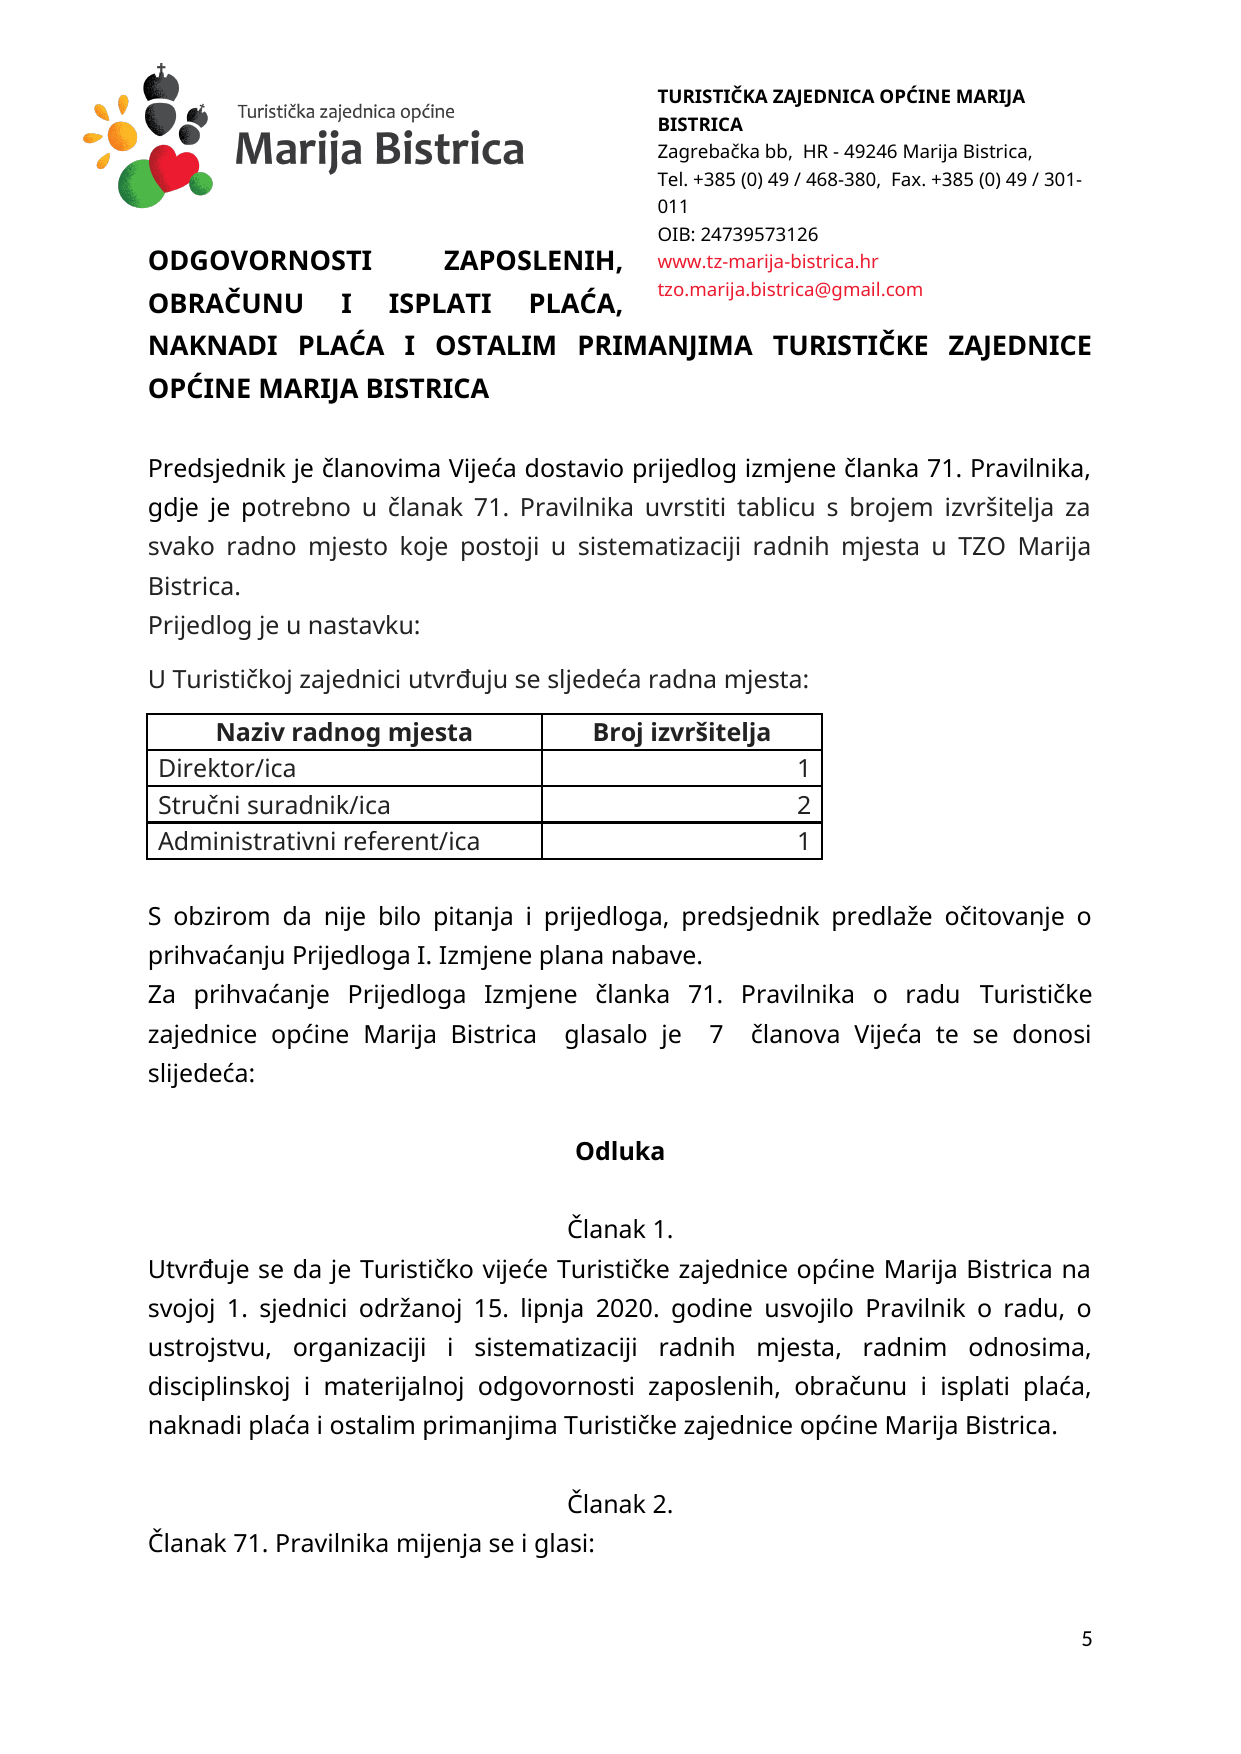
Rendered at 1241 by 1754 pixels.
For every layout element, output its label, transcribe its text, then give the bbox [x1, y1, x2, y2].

table_cell 1 [543, 824, 821, 857]
text Članak 2. [148, 1486, 1093, 1520]
text Predsjednik je članovima Vijeća dostavio prijedlog izmjene članka 71. Pravilnika, gdje je potrebno u članak 71. Pravilnika uvrstiti tablicu s brojem izvršitelja za svako radno mjesto koje postoji u sistematizaciji radnih mjesta u TZO Marija Bistrica. [148, 451, 1093, 602]
text Utvrđuje se da je Turističko vijeće Turističke zajednice općine Marija Bistrica na svojoj 1. sjednici održanoj 15. lipnja 2020. godine usvojilo Pravilnik o radu, o ustrojstvu, organizaciji i sistematizaciji radnih mjesta, radnim odnosima, disciplinskoj i materijalnoj odgovornosti zaposlenih, obračunu i isplati plaća, naknadi plaća i ostalim primanjima Turističke zajednice općine Marija Bistrica. [148, 1251, 1093, 1442]
text Prijedlog je u nastavku: [148, 607, 1093, 641]
text Članak 71. Pravilnika mijenja se i glasi: [148, 1525, 1093, 1559]
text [148, 242, 1093, 406]
table_cell Stručni suradnik/ica [148, 787, 541, 821]
text S obzirom da nije bilo pitanja i prijedloga, predsjednik predlaže očitovanje o prihvaćanju Prijedloga I. Izmjene plana nabave. [148, 899, 1093, 972]
text Članak 1. [148, 1212, 1093, 1246]
table_header Broj izvršitelja [543, 715, 821, 749]
text Odluka [148, 1134, 1093, 1168]
picture [45, 12, 571, 263]
table_cell Administrativni referent/ica [148, 824, 541, 857]
table_cell Direktor/ica [148, 751, 541, 785]
text U Turističkoj zajednici utvrđuju se sljedeća radna mjesta: [148, 662, 1093, 696]
text Za prihvaćanje Prijedloga Izmjene članka 71. Pravilnika o radu Turističke zajednice općine Marija Bistrica glasalo je 7 članova Vijeća te se donosi slijedeća: [148, 977, 1093, 1089]
table_cell 1 [543, 751, 821, 785]
table_cell 2 [543, 787, 821, 821]
table_header Naziv radnog mjesta [148, 715, 541, 749]
